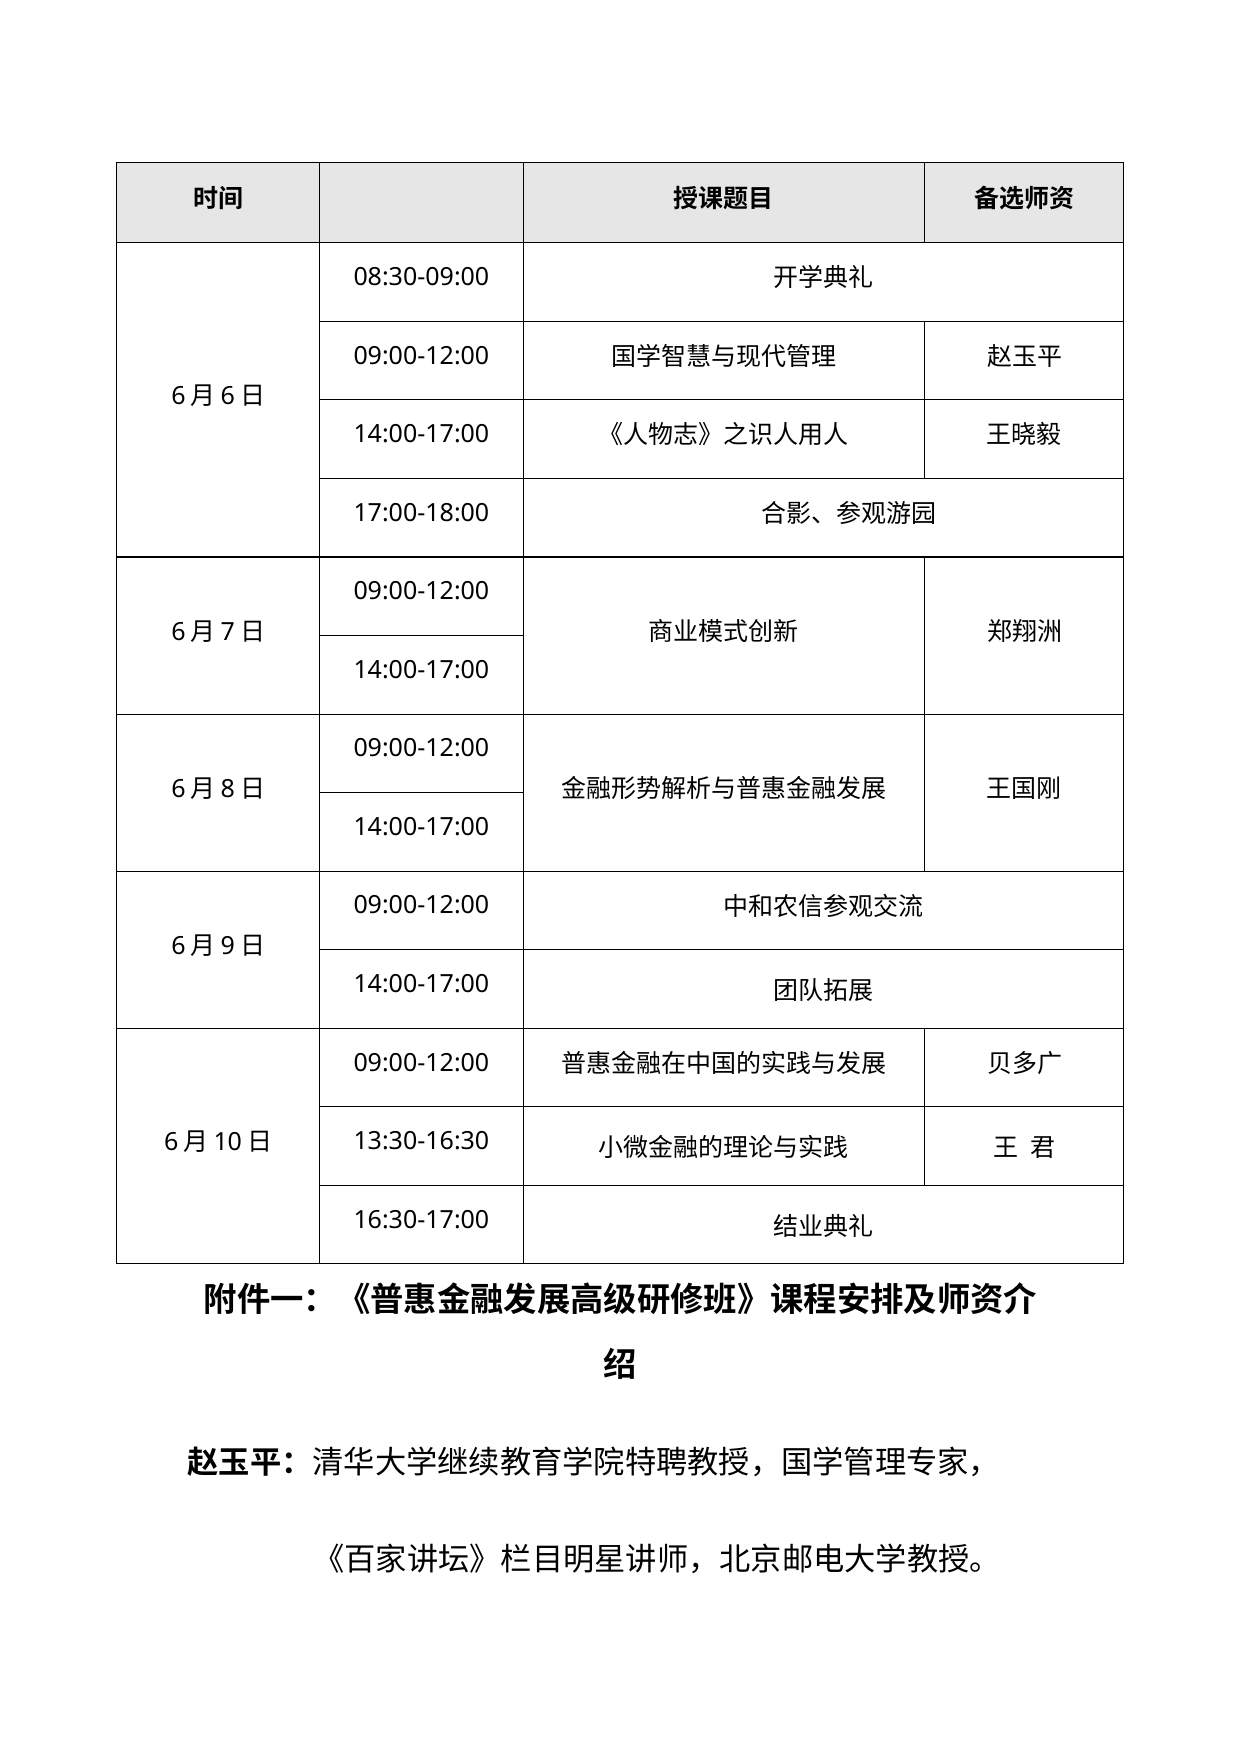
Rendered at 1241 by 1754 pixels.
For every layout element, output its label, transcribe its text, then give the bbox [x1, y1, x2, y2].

table_cell 赵玉平 [925, 322, 1123, 399]
table_cell 09:00-12:00 [320, 1029, 523, 1106]
table_cell 《人物志》之识人用人 [524, 400, 924, 478]
table_cell 6月8日 [117, 715, 319, 871]
table_cell 13:30-16:30 [320, 1107, 523, 1185]
table_cell 14:00-17:00 [320, 400, 523, 478]
table_cell 合影、参观游园 [524, 479, 1123, 556]
table_cell 6月9日 [117, 872, 319, 1028]
table_cell 中和农信参观交流 [524, 872, 1123, 949]
table_header 授课题目 [524, 163, 924, 242]
table_cell 6月6日 [117, 243, 319, 556]
table_cell 普惠金融在中国的实践与发展 [524, 1029, 924, 1106]
table_cell 贝多广 [925, 1029, 1123, 1106]
table_cell 17:00-18:00 [320, 479, 523, 556]
table_header [320, 163, 523, 242]
table_cell 团队拓展 [524, 950, 1123, 1028]
table_cell 14:00-17:00 [320, 636, 523, 713]
table_header 时间 [117, 163, 319, 242]
table_cell 09:00-12:00 [320, 715, 523, 792]
table_cell 08:30-09:00 [320, 243, 523, 321]
table_cell 开学典礼 [524, 243, 1123, 321]
table_header 备选师资 [925, 163, 1123, 242]
table_cell 金融形势解析与普惠金融发展 [524, 715, 924, 871]
table_cell 王国刚 [925, 715, 1123, 871]
table_cell 王晓毅 [925, 400, 1123, 478]
table_cell 国学智慧与现代管理 [524, 322, 924, 399]
table_cell 6月10日 [117, 1029, 319, 1263]
text 赵玉平：清华大学继续教育学院特聘教授，国学管理专家，《百家讲坛》栏目明星讲师，北京邮电大学教授。 [187, 1427, 1053, 1589]
text 附件一：《普惠金融发展高级研修班》课程安排及师资介绍 [187, 1264, 1053, 1394]
table_cell 09:00-12:00 [320, 558, 523, 635]
table_cell 王 君 [925, 1107, 1123, 1185]
table_cell 16:30-17:00 [320, 1186, 523, 1263]
table_cell 09:00-12:00 [320, 872, 523, 949]
table_cell 小微金融的理论与实践 [524, 1107, 924, 1185]
table_cell 6月7日 [117, 558, 319, 713]
table_cell 结业典礼 [524, 1186, 1123, 1263]
table_cell 09:00-12:00 [320, 322, 523, 399]
table_cell 商业模式创新 [524, 558, 924, 713]
table_cell 郑翔洲 [925, 558, 1123, 713]
table_cell 14:00-17:00 [320, 793, 523, 871]
table_cell 14:00-17:00 [320, 950, 523, 1028]
